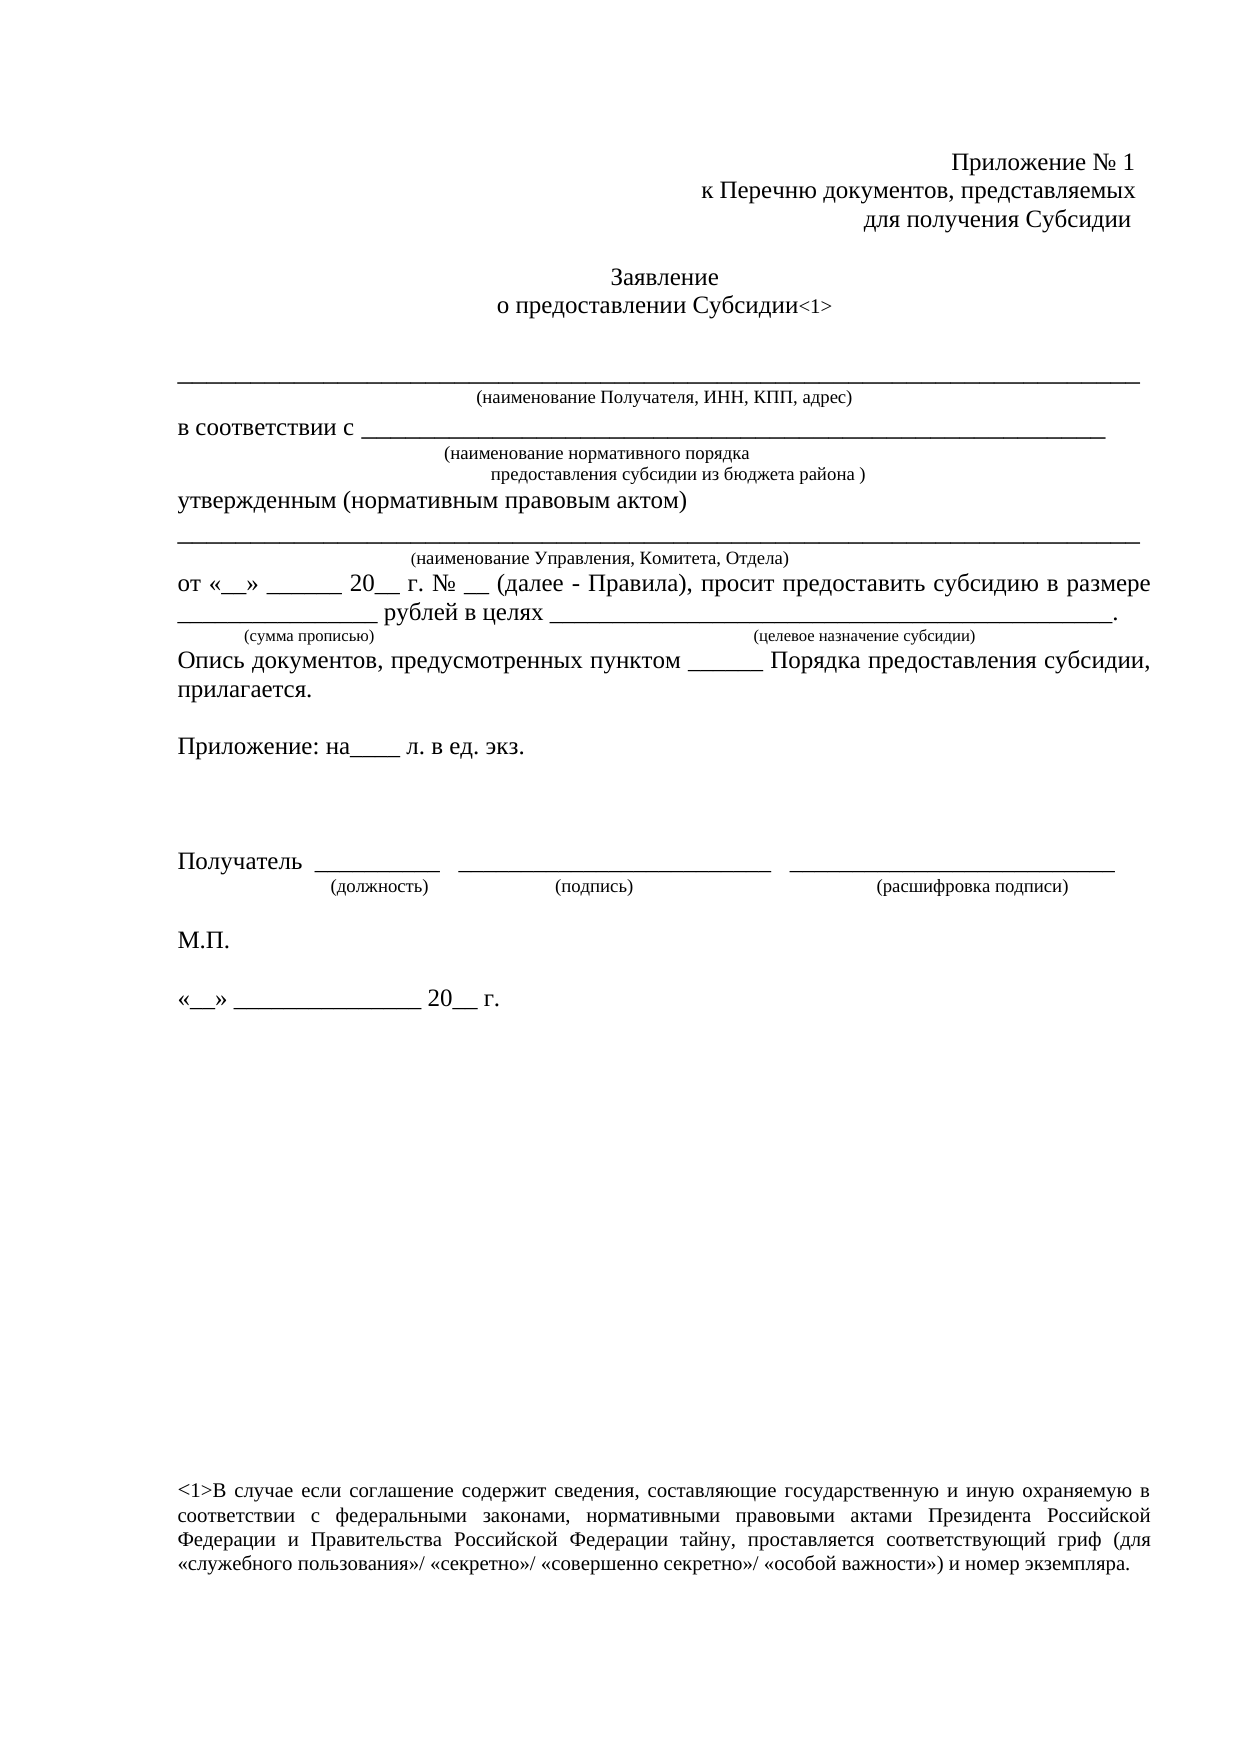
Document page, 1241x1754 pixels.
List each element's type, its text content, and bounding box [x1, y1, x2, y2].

text (наименование нормативного порядка [177, 442, 1152, 463]
text (сумма прописью) (целевое назначение субсидии) [177, 626, 1152, 645]
text Приложение: на____ л. в ед. экз. [177, 731, 1152, 760]
text утвержденным (нормативным правовым актом) __________________________________________________________________ [177, 485, 1152, 547]
text предоставления субсидии из бюджета района ) [177, 463, 1152, 485]
text в соответствии с ___________________________________________________ [177, 408, 1152, 442]
text <1>В случае если соглашение содержит сведения, составляющие государственную и иную охраняемую в соответствии с федеральными законами, нормативными правовыми актами Президента Российской Федерации и Правительства Российской Федерации тайну, проставляется соответствующий гриф (для «служебного пользования»/ «секретно»/ «совершенно секретно»/ «особой важности») и номер экземпляра. [177, 1477, 1152, 1575]
text Получатель __________ _________________________ __________________________ [177, 846, 1152, 875]
text (должность) (подпись) (расшифровка подписи) [177, 875, 1152, 897]
text Заявление [177, 262, 1152, 291]
text от «__» ______ 20__ г. № __ (далее - Правила), просит предоставить субсидию в размере ________________ рублей в целях _____________________________________________. [177, 568, 1152, 626]
text к Перечню документов, представляемых [620, 176, 1152, 204]
text Приложение № 1 [620, 147, 1152, 176]
text __________________________________________________________________ [177, 353, 1152, 386]
text (наименование Управления, Комитета, Отдела) [177, 547, 1152, 568]
text для получения Субсидии [620, 204, 1152, 233]
text М.П. [177, 926, 1152, 954]
text «__» _______________ 20__ г. [177, 983, 1152, 1012]
text Опись документов, предусмотренных пунктом ______ Порядка предоставления субсидии, прилагается. [177, 645, 1152, 703]
text (наименование Получателя, ИНН, КПП, адрес) [177, 386, 1152, 408]
text о предоставлении Субсидии<1> [177, 291, 1152, 319]
